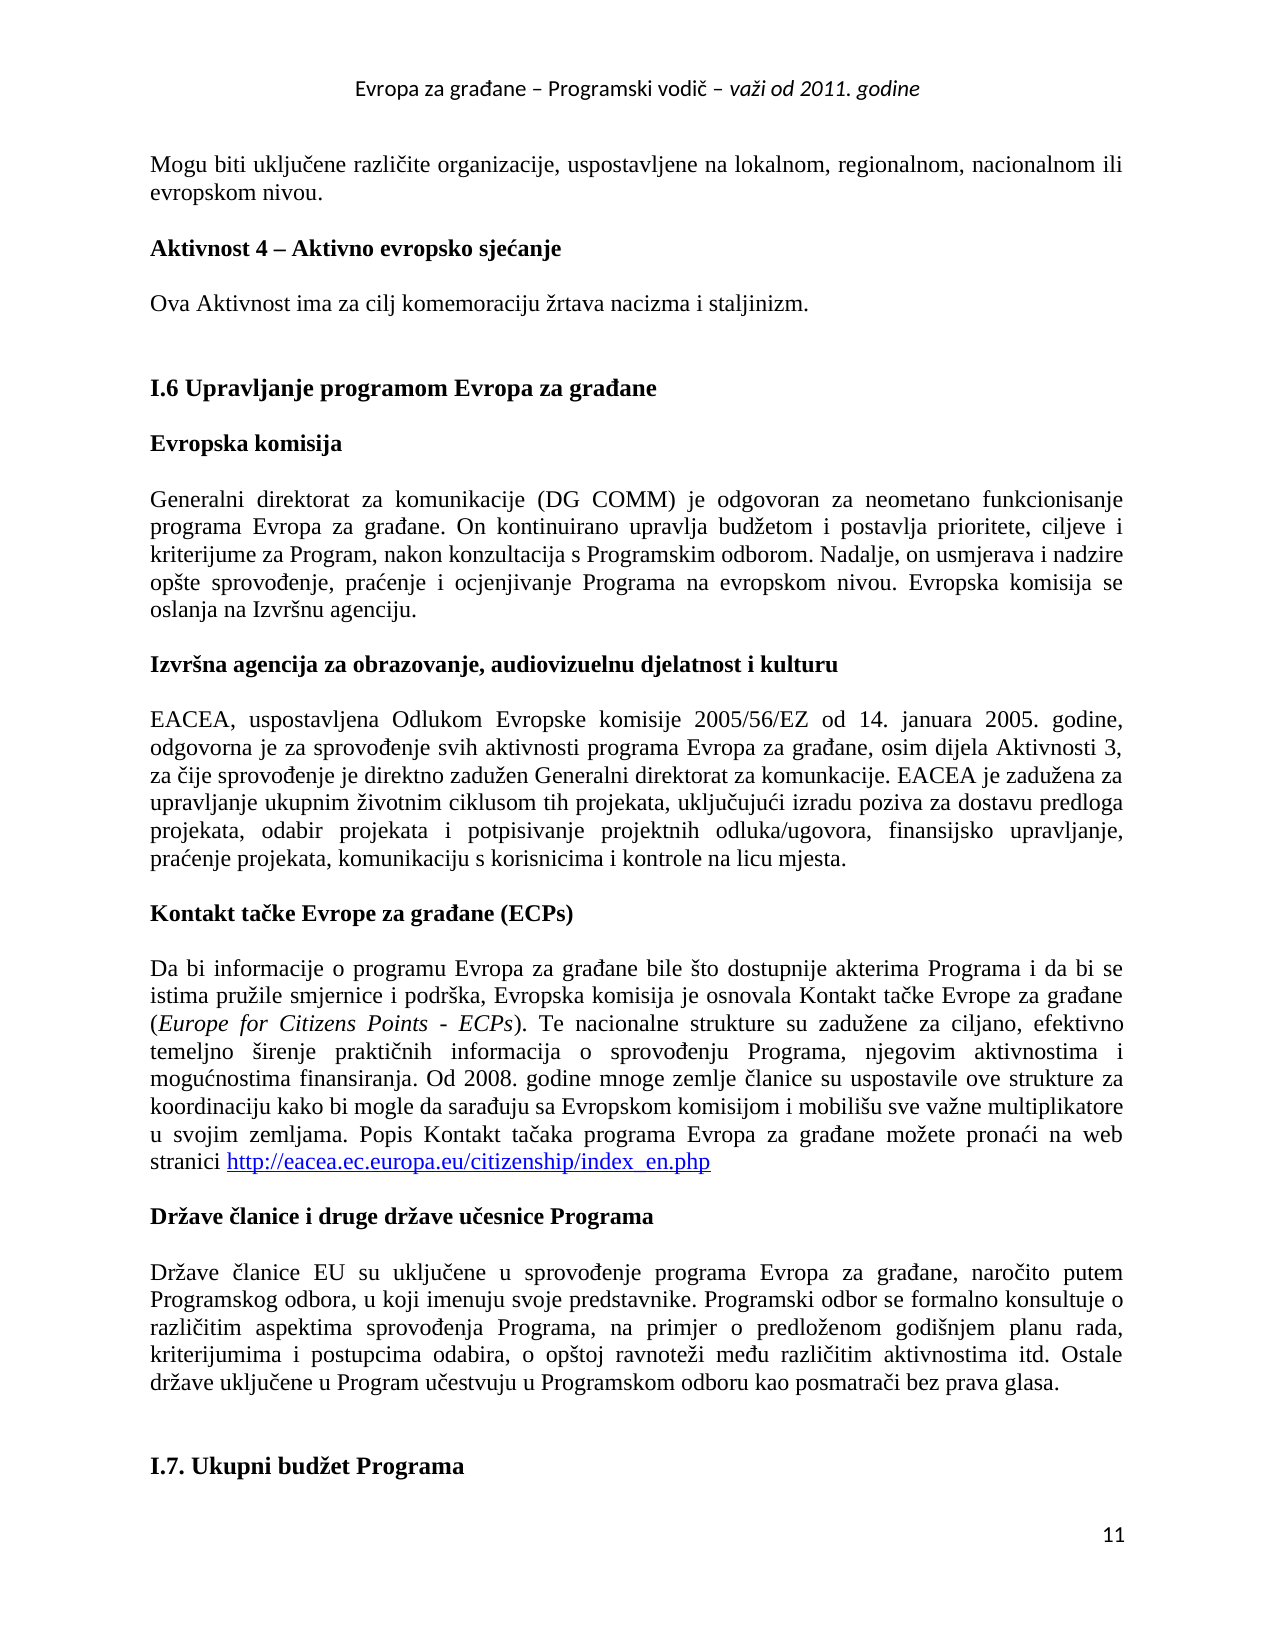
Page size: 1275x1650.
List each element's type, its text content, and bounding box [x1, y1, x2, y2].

text Ova Aktivnost ima za cilj komemoraciju žrtava nacizma i staljinizm. [150, 289, 1125, 317]
text EACEA, uspostavljena Odlukom Evropske komisije 2005/56/EZ od 14. januara 2005. godine, odgovorna je za sprovođenje svih aktivnosti programa Evropa za građane, osim dijela Aktivnosti 3, za čije sprovođenje je direktno zadužen Generalni direktorat za komunkacije. EACEA je zadužena za upravljanje ukupnim životnim ciklusom tih projekata, uključujući izradu poziva za dostavu predloga projekata, odabir projekata i potpisivanje projektnih odluka/ugovora, finansijsko upravljanje, praćenje projekata, komunikaciju s korisnicima i kontrole na licu mjesta. [150, 706, 1125, 871]
text Aktivnost 4 – Aktivno evropsko sjećanje [150, 234, 1125, 262]
text Generalni direktorat za komunikacije (DG COMM) je odgovoran za neometano funkcionisanje programa Evropa za građane. On kontinuirano upravlja budžetom i postavlja prioritete, ciljeve i kriterijume za Program, nakon konzultacija s Programskim odborom. Nadalje, on usmjerava i nadzire opšte sprovođenje, praćenje i ocjenjivanje Programa na evropskom nivou. Evropska komisija se oslanja na Izvršnu agenciju. [150, 485, 1125, 623]
text Kontakt tačke Evrope za građane (ECPs) [150, 899, 1125, 926]
text I.6 Upravljanje programom Evropa za građane [150, 373, 1125, 402]
text Evropska komisija [150, 429, 1125, 457]
text Da bi informacije o programu Evropa za građane bile što dostupnije akterima Programa i da bi se istima pružile smjernice i podrška, Evropska komisija je osnovala Kontakt tačke Evrope za građane (Europe for Citizens Points - ECPs). Te nacionalne strukture su zadužene za ciljano, efektivno temeljno širenje praktičnih informacija o sprovođenju Programa, njegovim aktivnostima i mogućnostima finansiranja. Od 2008. godine mnoge zemlje članice su uspostavile ove strukture za koordinaciju kako bi mogle da sarađuju sa Evropskom komisijom i mobilišu sve važne multiplikatore u svojim zemljama. Popis Kontakt tačaka programa Evropa za građane možete pronaći na web stranici http://eacea.ec.europa.eu/citizenship/index_en.php [150, 954, 1125, 1175]
text Države članice i druge države učesnice Programa [150, 1202, 1125, 1230]
text Izvršna agencija za obrazovanje, audiovizuelnu djelatnost i kulturu [150, 650, 1125, 678]
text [150, 150, 1125, 205]
text I.7. Ukupni budžet Programa [150, 1451, 1125, 1479]
text Države članice EU su uključene u sprovođenje programa Evropa za građane, naročito putem Programskog odbora, u koji imenuju svoje predstavnike. Programski odbor se formalno konsultuje o različitim aspektima sprovođenja Programa, na primjer o predloženom godišnjem planu rada, kriterijumima i postupcima odabira, o opštoj ravnoteži među različitim aktivnostima itd. Ostale države uključene u Program učestvuju u Programskom odboru kao posmatrači bez prava glasa. [150, 1258, 1125, 1396]
